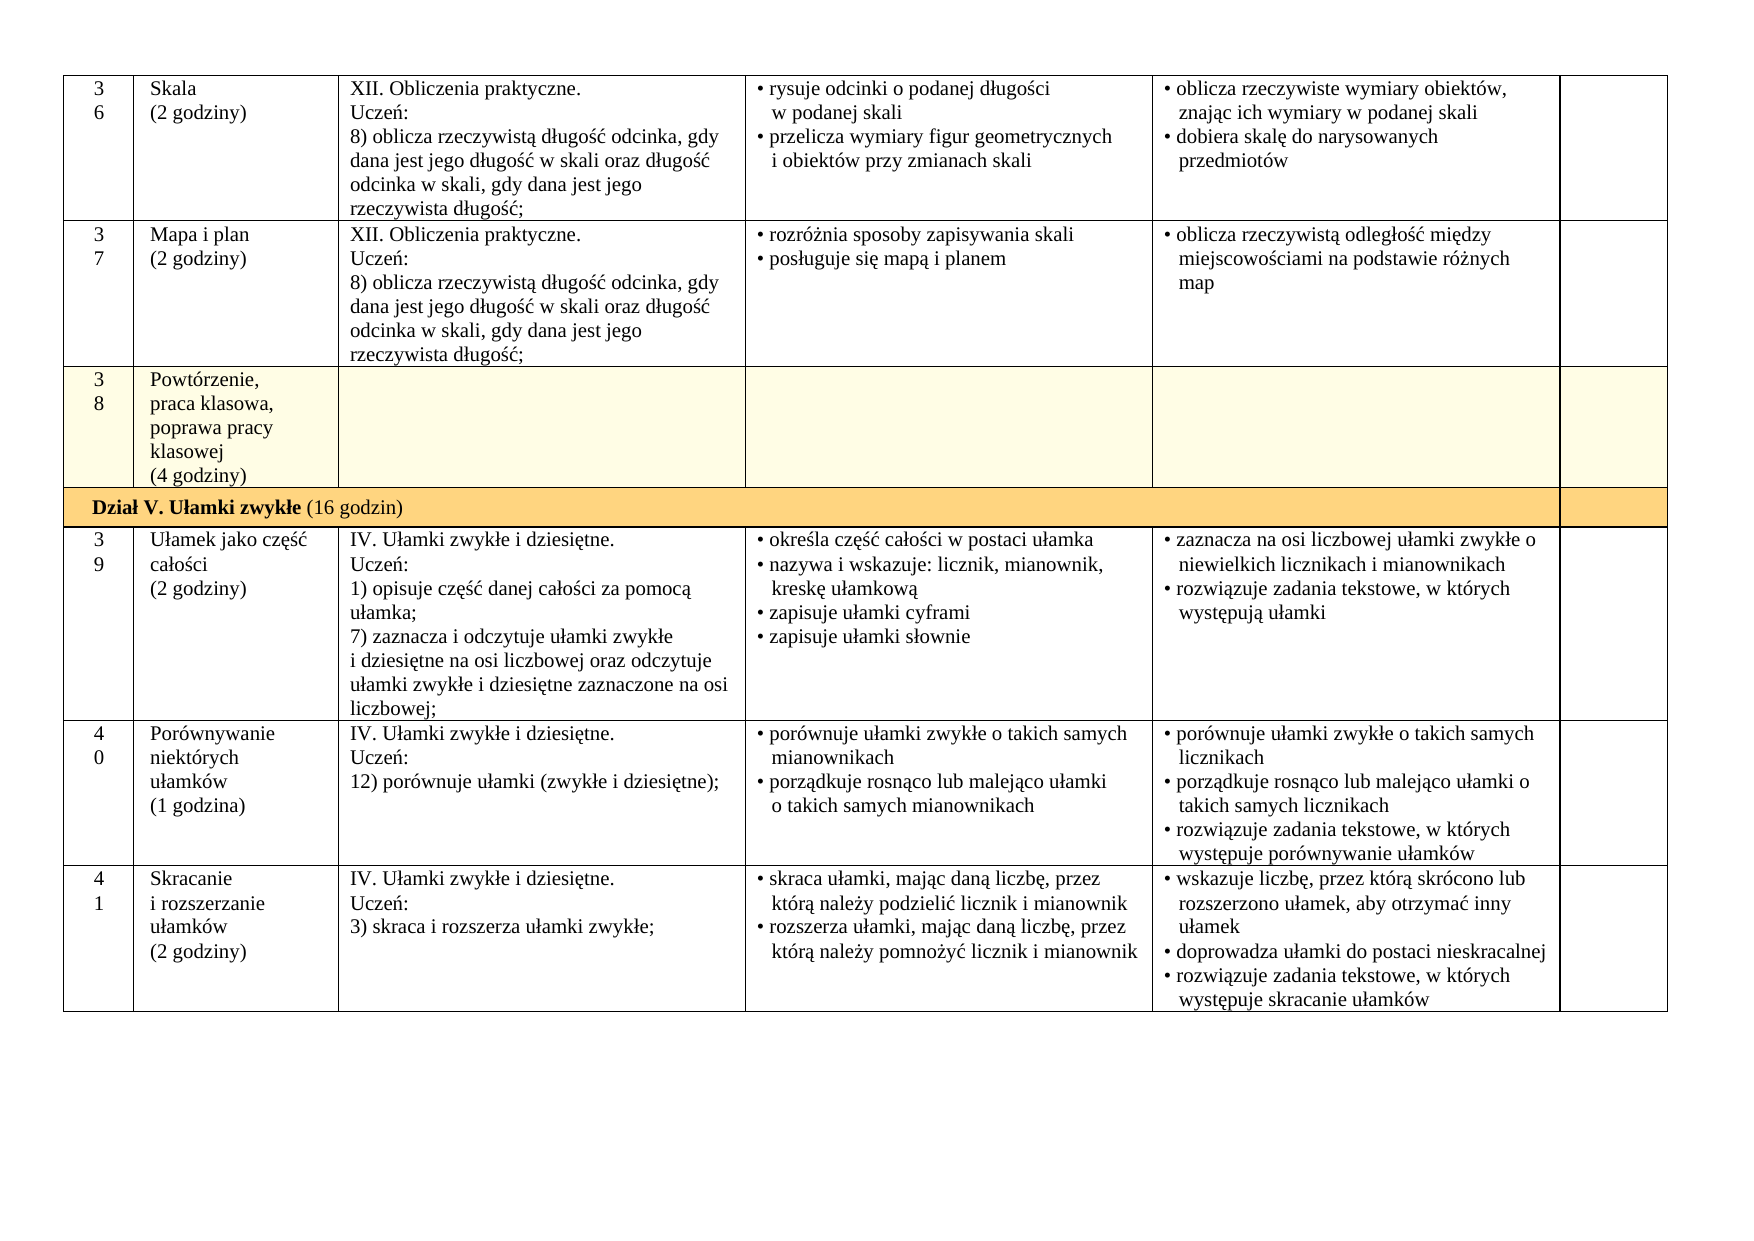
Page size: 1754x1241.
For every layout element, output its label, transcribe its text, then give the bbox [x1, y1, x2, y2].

table_cell • rysuje odcinki o podanej długości w podanej skali • przelicza wymiary figur geometrycznych i obiektów przy zmianach skali [746, 76, 1152, 220]
table_cell 37 [64, 221, 133, 366]
table_cell IV. Ułamki zwykłe i dziesiętne. Uczeń: 3) skraca i rozszerza ułamki zwykłe; [339, 866, 745, 1011]
table_cell XII. Obliczenia praktyczne. Uczeń: 8) oblicza rzeczywistą długość odcinka, gdy dana jest jego długość w skali oraz długość odcinka w skali, gdy dana jest jego rzeczywista długość; [339, 221, 745, 366]
table_cell 41 [64, 866, 133, 1011]
table_cell • rozróżnia sposoby zapisywania skali • posługuje się mapą i planem [746, 221, 1152, 366]
table_cell • określa część całości w postaci ułamka • nazywa i wskazuje: licznik, mianownik, kreskę ułamkową • zapisuje ułamki cyframi • zapisuje ułamki słownie [746, 528, 1152, 720]
table_cell 36 [64, 76, 133, 220]
table_cell • porównuje ułamki zwykłe o takich samych mianownikach • porządkuje rosnąco lub malejąco ułamki o takich samych mianownikach [746, 721, 1152, 865]
table_cell 39 [64, 528, 133, 720]
table_cell [339, 367, 745, 487]
table_cell • skraca ułamki, mając daną liczbę, przez którą należy podzielić licznik i mianownik • rozszerza ułamki, mając daną liczbę, przez którą należy pomnożyć licznik i mianownik [746, 866, 1152, 1011]
table_cell • oblicza rzeczywiste wymiary obiektów, znając ich wymiary w podanej skali • dobiera skalę do narysowanych przedmiotów [1153, 76, 1559, 220]
table_cell [1561, 76, 1667, 220]
table_cell Skala (2 godziny) [134, 76, 338, 220]
table_cell Dział V. Ułamki zwykłe (16 godzin) [64, 488, 1559, 526]
table_cell XII. Obliczenia praktyczne. Uczeń: 8) oblicza rzeczywistą długość odcinka, gdy dana jest jego długość w skali oraz długość odcinka w skali, gdy dana jest jego rzeczywista długość; [339, 76, 745, 220]
table_cell Ułamek jako część całości (2 godziny) [134, 528, 338, 720]
table_cell IV. Ułamki zwykłe i dziesiętne. Uczeń: 12) porównuje ułamki (zwykłe i dziesiętne); [339, 721, 745, 865]
table_cell Mapa i plan (2 godziny) [134, 221, 338, 366]
table_cell IV. Ułamki zwykłe i dziesiętne. Uczeń: 1) opisuje część danej całości za pomocą ułamka; 7) zaznacza i odczytuje ułamki zwykłe i dziesiętne na osi liczbowej oraz odczytuje ułamki zwykłe i dziesiętne zaznaczone na osi liczbowej; [339, 528, 745, 720]
table_cell 40 [64, 721, 133, 865]
table_cell [1561, 221, 1667, 366]
table_cell [1153, 367, 1559, 487]
table_cell • wskazuje liczbę, przez którą skrócono lub rozszerzono ułamek, aby otrzymać inny ułamek • doprowadza ułamki do postaci nieskracalnej • rozwiązuje zadania tekstowe, w których występuje skracanie ułamków [1153, 866, 1559, 1011]
table_cell [746, 367, 1152, 487]
table_cell Skracanie i rozszerzanie ułamków (2 godziny) [134, 866, 338, 1011]
table_cell 38 [64, 367, 133, 487]
table_cell Powtórzenie, praca klasowa, poprawa pracy klasowej (4 godziny) [134, 367, 338, 487]
table_cell [1561, 721, 1667, 865]
table_cell Porównywanie niektórych ułamków (1 godzina) [134, 721, 338, 865]
table_cell • zaznacza na osi liczbowej ułamki zwykłe o niewielkich licznikach i mianownikach • rozwiązuje zadania tekstowe, w których występują ułamki [1153, 528, 1559, 720]
table_cell [1561, 528, 1667, 720]
table_cell [1561, 488, 1667, 526]
table_cell [1561, 367, 1667, 487]
table_cell [1561, 866, 1667, 1011]
table_cell • oblicza rzeczywistą odległość między miejscowościami na podstawie różnych map [1153, 221, 1559, 366]
table_cell • porównuje ułamki zwykłe o takich samych licznikach • porządkuje rosnąco lub malejąco ułamki o takich samych licznikach • rozwiązuje zadania tekstowe, w których występuje porównywanie ułamków [1153, 721, 1559, 865]
